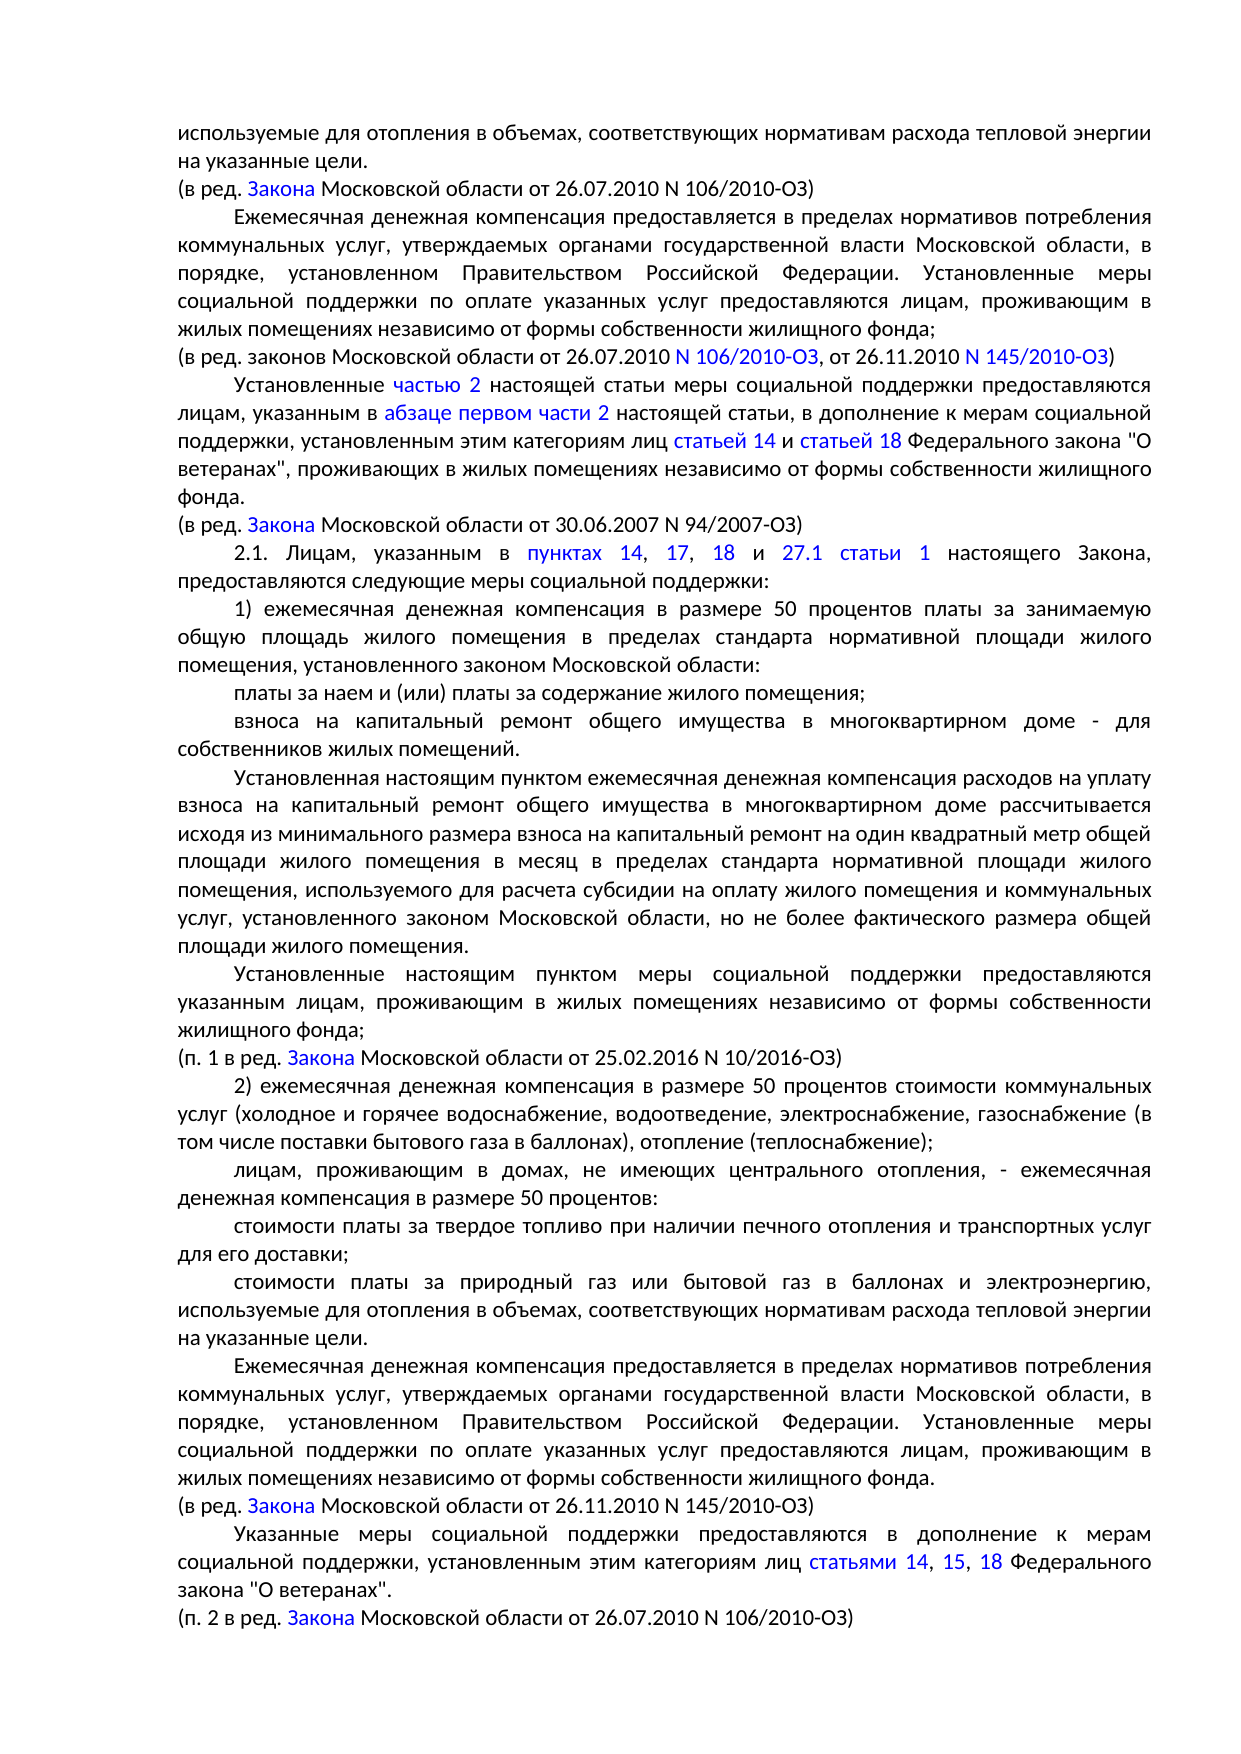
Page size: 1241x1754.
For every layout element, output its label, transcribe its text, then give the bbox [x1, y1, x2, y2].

text стоимости платы за твердое топливо при наличии печного отопления и транспортных услуг для его доставки; [177, 1211, 1152, 1267]
text лицам, проживающим в домах, не имеющих центрального отопления, - ежемесячная денежная компенсация в размере 50 процентов: [177, 1155, 1152, 1211]
text (в ред. Закона Московской области от 26.07.2010 N 106/2010-ОЗ) [177, 174, 1152, 202]
text Указанные меры социальной поддержки предоставляются в дополнение к мерам социальной поддержки, установленным этим категориям лиц статьями 14, 15, 18 Федерального закона "О ветеранах". [177, 1519, 1152, 1603]
text Ежемесячная денежная компенсация предоставляется в пределах нормативов потребления коммунальных услуг, утверждаемых органами государственной власти Московской области, в порядке, установленном Правительством Российской Федерации. Установленные меры социальной поддержки по оплате указанных услуг предоставляются лицам, проживающим в жилых помещениях независимо от формы собственности жилищного фонда; [177, 202, 1152, 342]
text (в ред. Закона Московской области от 30.06.2007 N 94/2007-ОЗ) [177, 510, 1152, 538]
text (п. 1 в ред. Закона Московской области от 25.02.2016 N 10/2016-ОЗ) [177, 1043, 1152, 1071]
text (в ред. законов Московской области от 26.07.2010 N 106/2010-ОЗ, от 26.11.2010 N 145/2010-ОЗ) [177, 342, 1152, 370]
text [177, 118, 1152, 174]
text (п. 2 в ред. Закона Московской области от 26.07.2010 N 106/2010-ОЗ) [177, 1603, 1152, 1631]
text взноса на капитальный ремонт общего имущества в многоквартирном доме - для собственников жилых помещений. [177, 707, 1152, 763]
text Установленные частью 2 настоящей статьи меры социальной поддержки предоставляются лицам, указанным в абзаце первом части 2 настоящей статьи, в дополнение к мерам социальной поддержки, установленным этим категориям лиц статьей 14 и статьей 18 Федерального закона "О ветеранах", проживающих в жилых помещениях независимо от формы собственности жилищного фонда. [177, 370, 1152, 510]
text 2) ежемесячная денежная компенсация в размере 50 процентов стоимости коммунальных услуг (холодное и горячее водоснабжение, водоотведение, электроснабжение, газоснабжение (в том числе поставки бытового газа в баллонах), отопление (теплоснабжение); [177, 1071, 1152, 1155]
text платы за наем и (или) платы за содержание жилого помещения; [177, 678, 1152, 707]
text Установленная настоящим пунктом ежемесячная денежная компенсация расходов на уплату взноса на капитальный ремонт общего имущества в многоквартирном доме рассчитывается исходя из минимального размера взноса на капитальный ремонт на один квадратный метр общей площади жилого помещения в месяц в пределах стандарта нормативной площади жилого помещения, используемого для расчета субсидии на оплату жилого помещения и коммунальных услуг, установленного законом Московской области, но не более фактического размера общей площади жилого помещения. [177, 763, 1152, 959]
text (в ред. Закона Московской области от 26.11.2010 N 145/2010-ОЗ) [177, 1491, 1152, 1519]
text 2.1. Лицам, указанным в пунктах 14, 17, 18 и 27.1 статьи 1 настоящего Закона, предоставляются следующие меры социальной поддержки: [177, 538, 1152, 594]
text Установленные настоящим пунктом меры социальной поддержки предоставляются указанным лицам, проживающим в жилых помещениях независимо от формы собственности жилищного фонда; [177, 959, 1152, 1043]
text 1) ежемесячная денежная компенсация в размере 50 процентов платы за занимаемую общую площадь жилого помещения в пределах стандарта нормативной площади жилого помещения, установленного законом Московской области: [177, 594, 1152, 678]
text Ежемесячная денежная компенсация предоставляется в пределах нормативов потребления коммунальных услуг, утверждаемых органами государственной власти Московской области, в порядке, установленном Правительством Российской Федерации. Установленные меры социальной поддержки по оплате указанных услуг предоставляются лицам, проживающим в жилых помещениях независимо от формы собственности жилищного фонда. [177, 1351, 1152, 1491]
